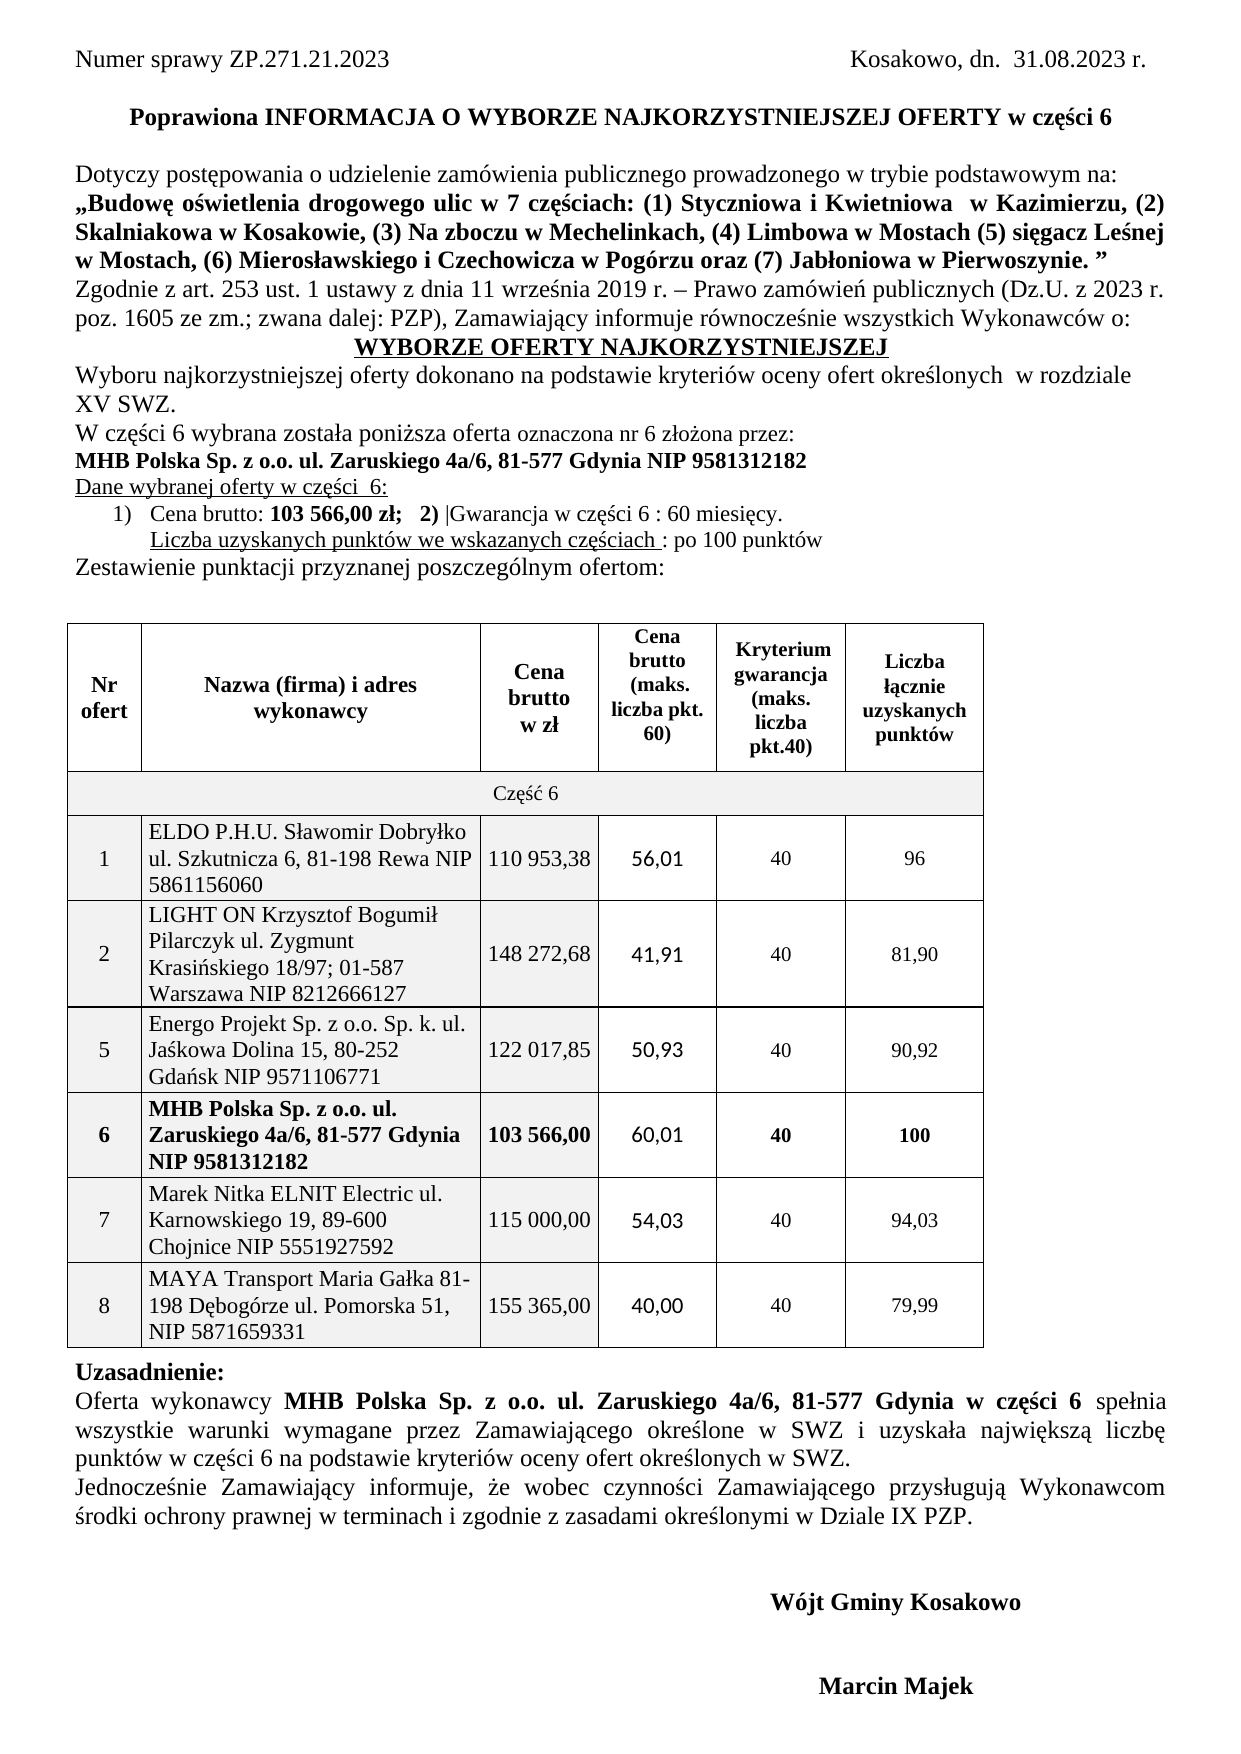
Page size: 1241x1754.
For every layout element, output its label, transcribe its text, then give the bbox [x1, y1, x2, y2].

table_cell 40 [717, 816, 845, 900]
table_cell 60,01 [599, 1093, 716, 1177]
text Dotyczy postępowania o udzielenie zamówienia publicznego prowadzonego w trybie podstawowym na: [75, 159, 1167, 188]
table_cell 40 [717, 1008, 845, 1092]
table_cell 90,92 [846, 1008, 983, 1092]
table_cell 8 [68, 1263, 141, 1347]
table_cell 41,91 [599, 901, 716, 1006]
table_cell 110 953,38 [481, 816, 598, 900]
table_cell Energo Projekt Sp. z o.o. Sp. k. ul. Jaśkowa Dolina 15, 80-252 Gdańsk NIP 9571106771 [142, 1008, 480, 1092]
text WYBORZE OFERTY NAJKORZYSTNIEJSZEJ [75, 332, 1167, 361]
table_cell 79,99 [846, 1263, 983, 1347]
table_header Cena brutto (maks. liczba pkt. 60) [599, 624, 716, 771]
table_cell 40 [717, 1093, 845, 1177]
table_cell Część 6 [68, 772, 983, 815]
table_cell 40 [717, 901, 845, 1006]
table_cell 1 [68, 816, 141, 900]
table_cell 81,90 [846, 901, 983, 1006]
table_cell MAYA Transport Maria Gałka 81-198 Dębogórze ul. Pomorska 51, NIP 5871659331 [142, 1263, 480, 1347]
table_cell ELDO P.H.U. Sławomir Dobryłko ul. Szkutnicza 6, 81-198 Rewa NIP 5861156060 [142, 816, 480, 900]
table_cell MHB Polska Sp. z o.o. ul. Zaruskiego 4a/6, 81-577 Gdynia NIP 9581312182 [142, 1093, 480, 1177]
table_cell 7 [68, 1178, 141, 1262]
text Poprawiona INFORMACJA O WYBORZE NAJKORZYSTNIEJSZEJ OFERTY w części 6 [75, 102, 1167, 131]
text Liczba uzyskanych punktów we wskazanych częściach : po 100 punktów [150, 526, 1167, 552]
text Numer sprawy ZP.271.21.2023 Kosakowo, dn. 31.08.2023 r. [75, 44, 1167, 73]
table_cell Marek Nitka ELNIT Electric ul. Karnowskiego 19, 89-600 Chojnice NIP 5551927592 [142, 1178, 480, 1262]
table_cell 50,93 [599, 1008, 716, 1092]
table_header Nazwa (firma) i adres wykonawcy [142, 624, 480, 771]
table_cell 148 272,68 [481, 901, 598, 1006]
table_cell 103 566,00 [481, 1093, 598, 1177]
table_cell 115 000,00 [481, 1178, 598, 1262]
table_cell 155 365,00 [481, 1263, 598, 1347]
text Dane wybranej oferty w części 6: [75, 473, 1167, 499]
table_cell 122 017,85 [481, 1008, 598, 1092]
table_cell 96 [846, 816, 983, 900]
text Marcin Majek [75, 1671, 1167, 1700]
table_cell 94,03 [846, 1178, 983, 1262]
table_cell 54,03 [599, 1178, 716, 1262]
table_header Cena brutto w zł [481, 624, 598, 771]
table_header Liczba łącznie uzyskanych punktów [846, 624, 983, 771]
table_cell 5 [68, 1008, 141, 1092]
text Zestawienie punktacji przyznanej poszczególnym ofertom: [75, 552, 1167, 581]
text „Budowę oświetlenia drogowego ulic w 7 częściach: (1) Styczniowa i Kwietniowa w Kazimierzu, (2) Skalniakowa w Kosakowie, (3) Na zboczu w Mechelinkach, (4) Limbowa w Mostach (5) sięgacz Leśnej w Mostach, (6) Mierosławskiego i Czechowicza w Pogórzu oraz (7) Jabłoniowa w Pierwoszynie. ” [75, 188, 1167, 274]
list Cena brutto: 103 566,00 zł; 2) |Gwarancja w części 6 : 60 miesięcy. [112, 499, 1167, 526]
text MHB Polska Sp. z o.o. ul. Zaruskiego 4a/6, 81-577 Gdynia NIP 9581312182 [75, 447, 1167, 473]
table_cell 6 [68, 1093, 141, 1177]
text Oferta wykonawcy MHB Polska Sp. z o.o. ul. Zaruskiego 4a/6, 81-577 Gdynia w części 6 spełnia wszystkie warunki wymagane przez Zamawiającego określone w SWZ i uzyskała największą liczbę punktów w części 6 na podstawie kryteriów oceny ofert określonych w SWZ. [75, 1386, 1167, 1472]
table_cell 56,01 [599, 816, 716, 900]
table_cell 2 [68, 901, 141, 1006]
text Zgodnie z art. 253 ust. 1 ustawy z dnia 11 września 2019 r. – Prawo zamówień publicznych (Dz.U. z 2023 r. poz. 1605 ze zm.; zwana dalej: PZP), Zamawiający informuje równocześnie wszystkich Wykonawców o: [75, 274, 1167, 332]
table_cell LIGHT ON Krzysztof Bogumił Pilarczyk ul. Zygmunt Krasińskiego 18/97; 01-587 Warszawa NIP 8212666127 [142, 901, 480, 1006]
table_cell 40,00 [599, 1263, 716, 1347]
text W części 6 wybrana została poniższa oferta oznaczona nr 6 złożona przez: [75, 418, 1167, 447]
text Wyboru najkorzystniejszej oferty dokonano na podstawie kryteriów oceny ofert określonych w rozdziale XV SWZ. [75, 361, 1167, 418]
text Uzasadnienie: [75, 1357, 1167, 1386]
table_cell 40 [717, 1178, 845, 1262]
table_cell 100 [846, 1093, 983, 1177]
text Wójt Gminy Kosakowo [75, 1587, 1167, 1615]
text Jednocześnie Zamawiający informuje, że wobec czynności Zamawiającego przysługują Wykonawcom środki ochrony prawnej w terminach i zgodnie z zasadami określonymi w Dziale IX PZP. [75, 1472, 1167, 1530]
table_cell 40 [717, 1263, 845, 1347]
table_header Kryterium gwarancja (maks. liczba pkt.40) [717, 624, 845, 771]
table_header Nr ofert [68, 624, 141, 771]
